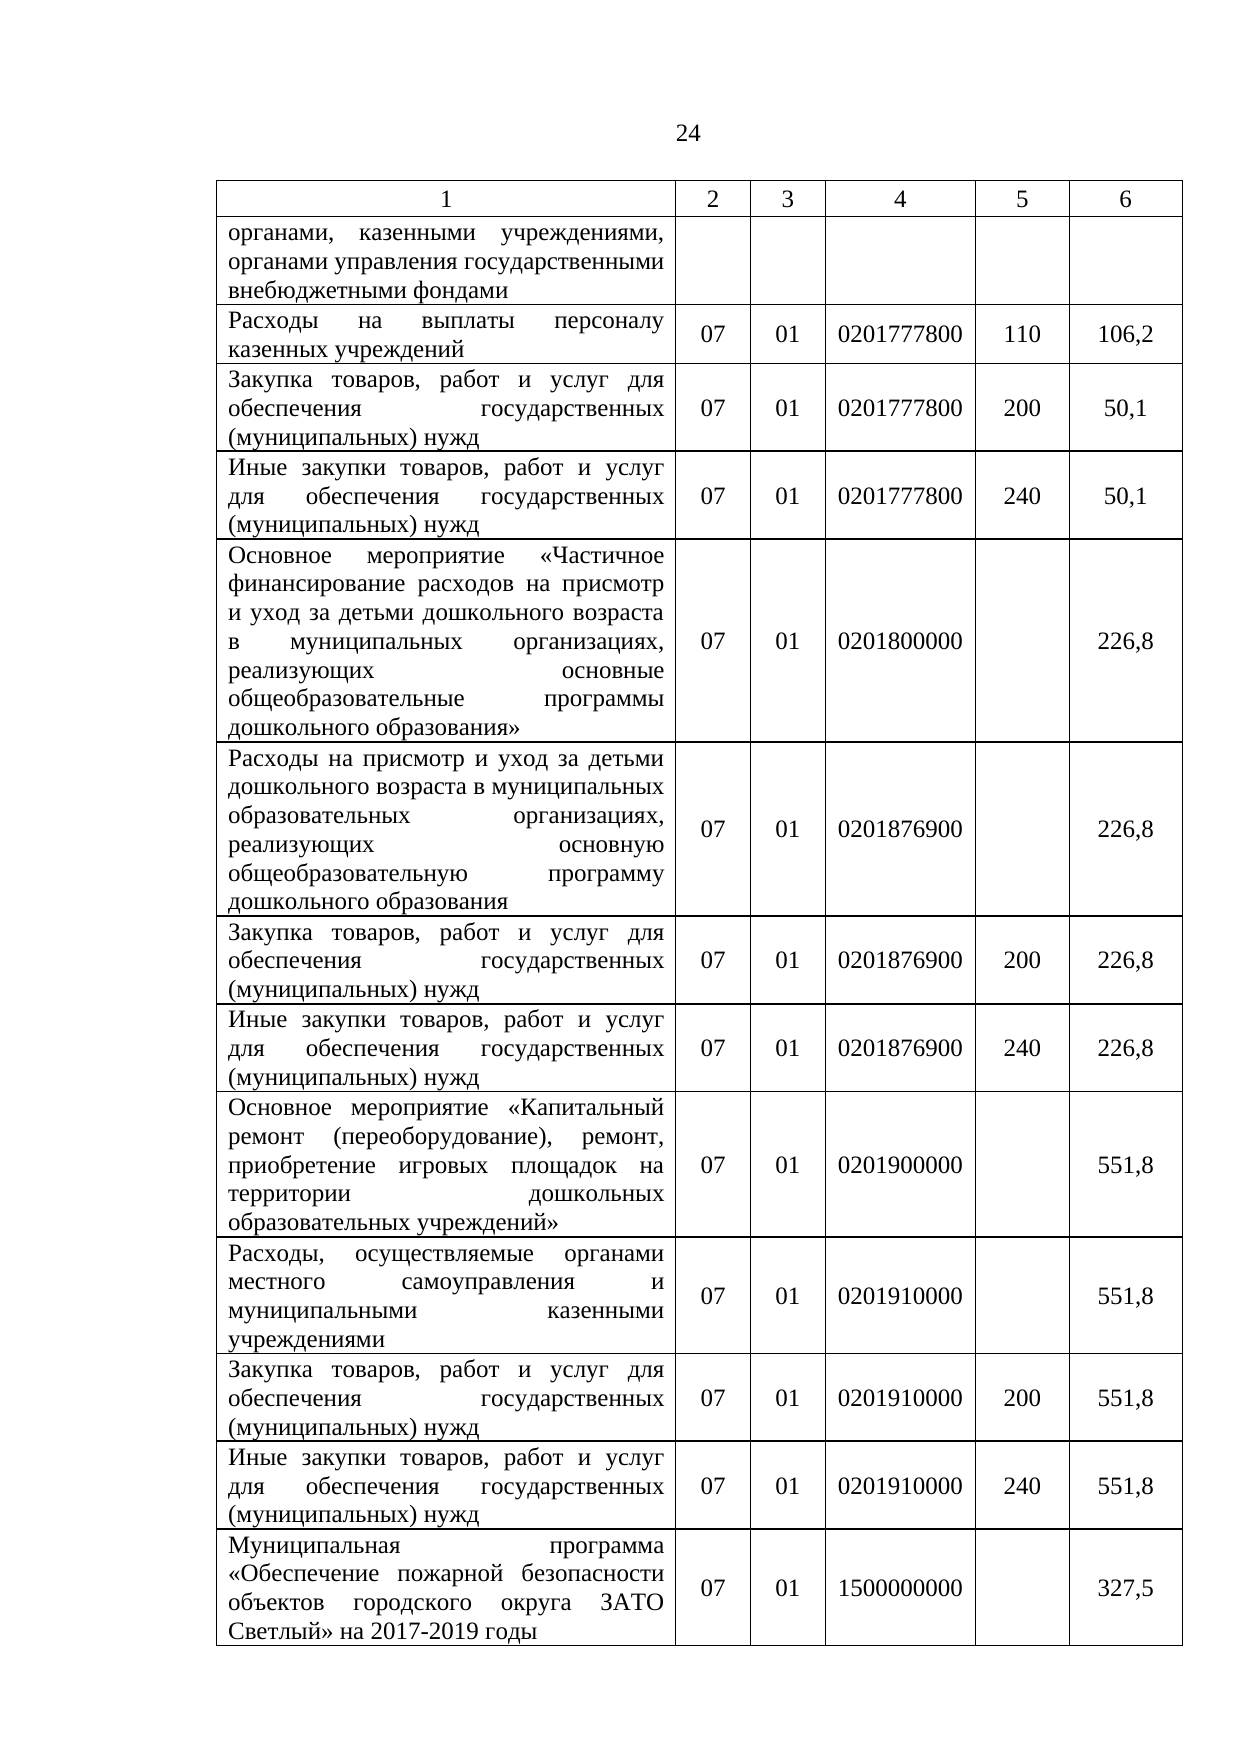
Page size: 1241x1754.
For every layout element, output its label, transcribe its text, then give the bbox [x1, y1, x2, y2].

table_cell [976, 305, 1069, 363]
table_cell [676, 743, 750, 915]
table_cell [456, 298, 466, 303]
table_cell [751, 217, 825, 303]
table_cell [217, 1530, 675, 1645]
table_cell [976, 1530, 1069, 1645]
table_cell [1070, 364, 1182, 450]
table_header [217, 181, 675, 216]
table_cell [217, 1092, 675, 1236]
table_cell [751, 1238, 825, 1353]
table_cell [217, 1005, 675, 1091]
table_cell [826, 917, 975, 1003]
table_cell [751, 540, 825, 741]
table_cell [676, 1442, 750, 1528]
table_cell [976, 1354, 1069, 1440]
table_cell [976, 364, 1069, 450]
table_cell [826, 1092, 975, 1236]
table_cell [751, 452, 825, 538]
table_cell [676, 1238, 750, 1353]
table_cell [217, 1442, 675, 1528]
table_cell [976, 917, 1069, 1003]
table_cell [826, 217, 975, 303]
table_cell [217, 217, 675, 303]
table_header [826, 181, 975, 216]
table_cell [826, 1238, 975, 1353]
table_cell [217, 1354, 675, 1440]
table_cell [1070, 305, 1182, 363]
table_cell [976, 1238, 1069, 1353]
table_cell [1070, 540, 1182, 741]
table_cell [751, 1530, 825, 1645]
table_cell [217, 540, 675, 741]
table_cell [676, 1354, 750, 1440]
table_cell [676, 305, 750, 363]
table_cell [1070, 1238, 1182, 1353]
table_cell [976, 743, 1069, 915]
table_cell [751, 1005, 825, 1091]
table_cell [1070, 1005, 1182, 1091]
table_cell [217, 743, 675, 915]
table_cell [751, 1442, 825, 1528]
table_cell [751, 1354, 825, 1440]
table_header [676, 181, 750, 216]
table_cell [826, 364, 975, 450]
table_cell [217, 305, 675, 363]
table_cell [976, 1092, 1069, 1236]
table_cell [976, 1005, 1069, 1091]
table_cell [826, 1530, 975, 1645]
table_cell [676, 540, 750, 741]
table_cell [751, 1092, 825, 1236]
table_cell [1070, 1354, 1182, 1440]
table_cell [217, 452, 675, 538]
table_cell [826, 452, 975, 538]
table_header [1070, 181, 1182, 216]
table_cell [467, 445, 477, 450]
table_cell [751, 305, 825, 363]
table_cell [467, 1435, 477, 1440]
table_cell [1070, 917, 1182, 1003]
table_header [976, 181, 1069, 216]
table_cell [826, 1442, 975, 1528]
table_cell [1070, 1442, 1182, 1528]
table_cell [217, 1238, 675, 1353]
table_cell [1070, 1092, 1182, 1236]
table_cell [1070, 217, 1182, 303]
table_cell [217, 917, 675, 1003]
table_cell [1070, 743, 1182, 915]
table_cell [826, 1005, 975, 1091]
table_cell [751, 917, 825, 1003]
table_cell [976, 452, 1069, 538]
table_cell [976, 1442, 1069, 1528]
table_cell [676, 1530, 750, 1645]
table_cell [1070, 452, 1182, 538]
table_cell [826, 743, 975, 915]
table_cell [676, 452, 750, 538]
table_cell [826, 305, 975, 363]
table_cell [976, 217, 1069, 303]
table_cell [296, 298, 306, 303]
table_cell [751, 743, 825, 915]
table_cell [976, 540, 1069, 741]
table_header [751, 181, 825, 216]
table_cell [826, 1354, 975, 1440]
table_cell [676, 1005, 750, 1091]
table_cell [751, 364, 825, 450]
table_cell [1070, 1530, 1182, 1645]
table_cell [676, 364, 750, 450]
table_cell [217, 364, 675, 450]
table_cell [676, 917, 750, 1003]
text 24 [207, 118, 1169, 147]
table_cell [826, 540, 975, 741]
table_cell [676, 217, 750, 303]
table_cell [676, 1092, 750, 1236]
